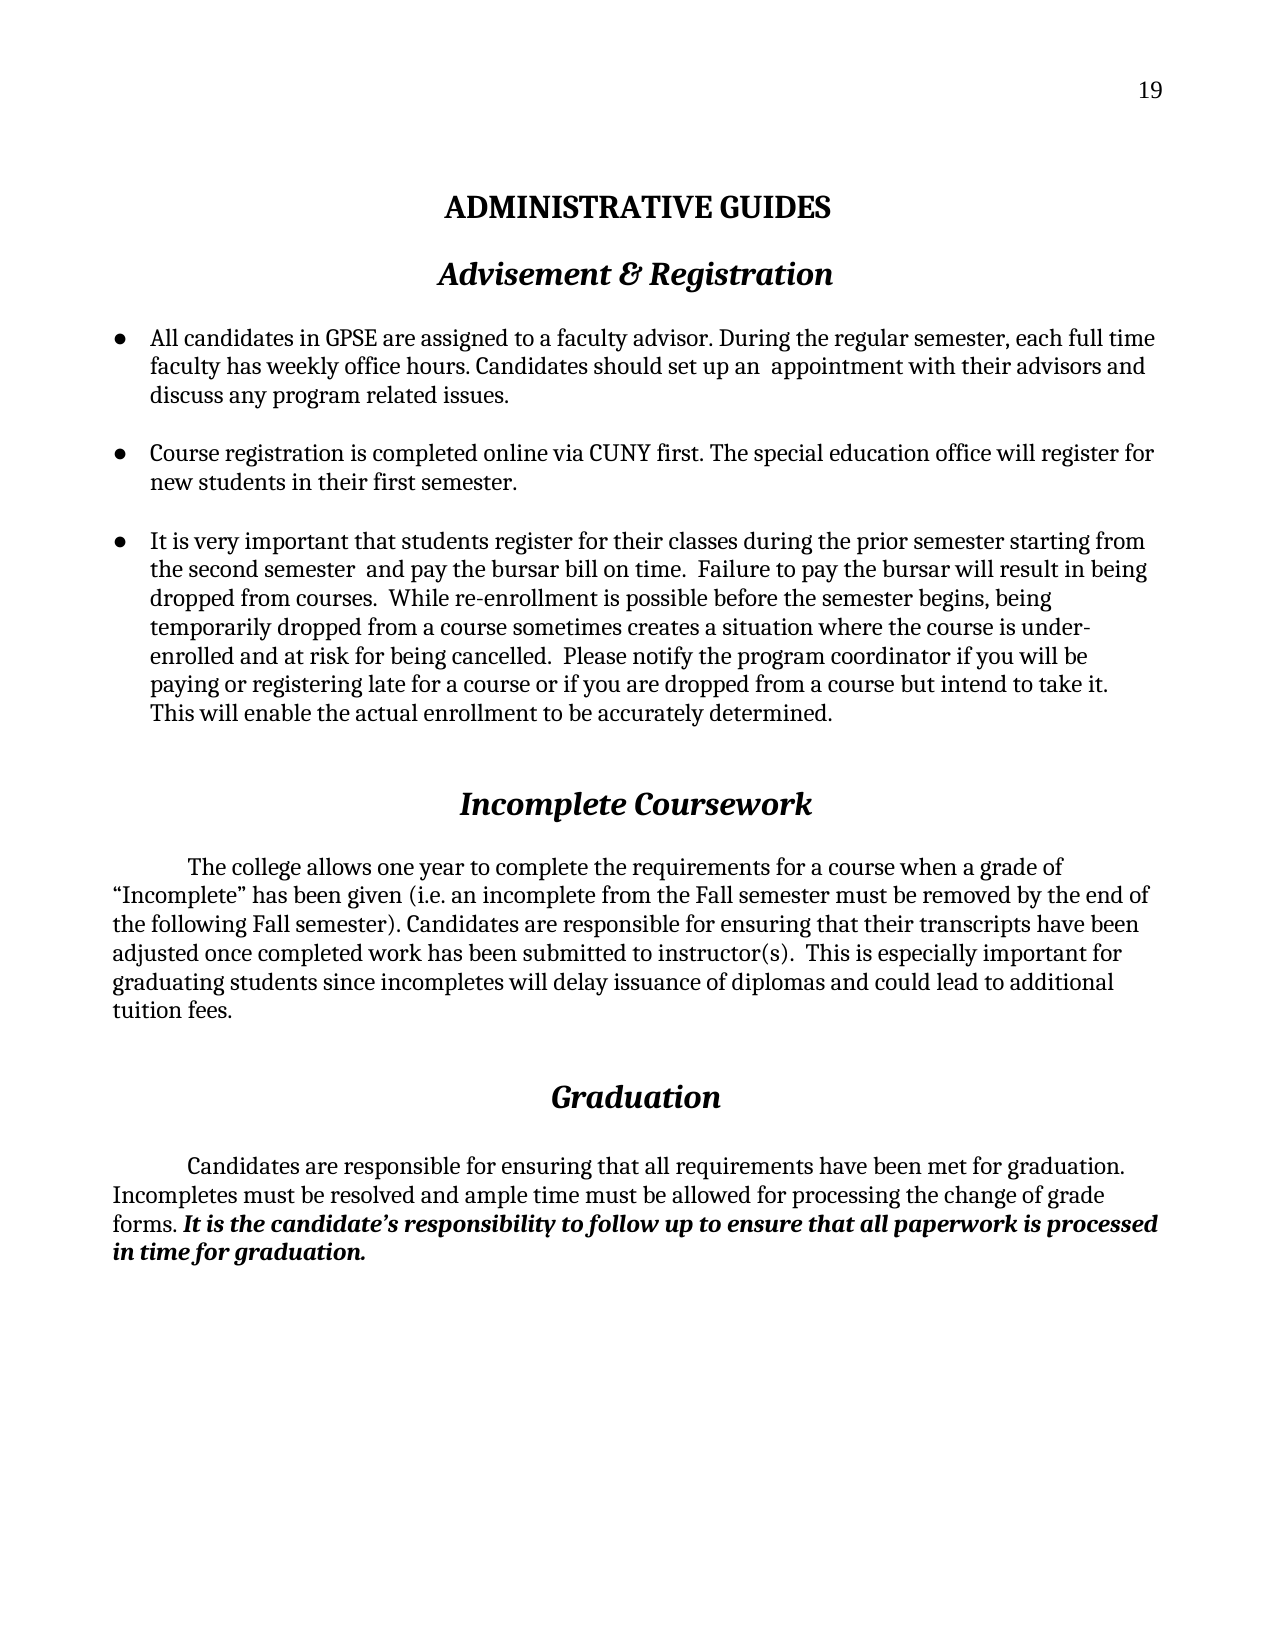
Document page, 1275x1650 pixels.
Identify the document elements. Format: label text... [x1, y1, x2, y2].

subtitle Incomplete Coursework [112, 785, 1162, 824]
text Candidates are responsible for ensuring that all requirements have been met for graduation. Incompletes must be resolved and ample time must be allowed for processing the change of grade forms. It is the candidate’s responsibility to follow up to ensure that all paperwork is processed in time for graduation. [112, 1152, 1162, 1267]
list All candidates in GPSE are assigned to a faculty advisor. During the regular semester, each full time faculty has weekly office hours. Candidates should set up an appointment with their advisors and discuss any program related issues. [112, 322, 1162, 410]
subtitle Graduation [112, 1079, 1162, 1117]
subtitle ADMINISTRATIVE GUIDES [112, 188, 1162, 227]
list Course registration is completed online via CUNY first. The special education office will register for new students in their first semester. [112, 438, 1162, 497]
subtitle Advisement & Registration [112, 255, 1162, 294]
list It is very important that students register for their classes during the prior semester starting from the second semester and pay the bursar bill on time. Failure to pay the bursar will result in being dropped from courses. While re-enrollment is possible before the semester begins, being temporarily dropped from a course sometimes creates a situation where the course is under-enrolled and at risk for being cancelled. Please notify the program coordinator if you will be paying or registering late for a course or if you are dropped from a course but intend to take it. This will enable the actual enrollment to be accurately determined. [112, 526, 1162, 728]
text The college allows one year to complete the requirements for a course when a grade of “Incomplete” has been given (i.e. an incomplete from the Fall semester must be removed by the end of the following Fall semester). Candidates are responsible for ensuring that their transcripts have been adjusted once completed work has been submitted to instructor(s). This is especially important for graduating students since incompletes will delay issuance of diplomas and could lead to additional tuition fees. [112, 852, 1162, 1025]
